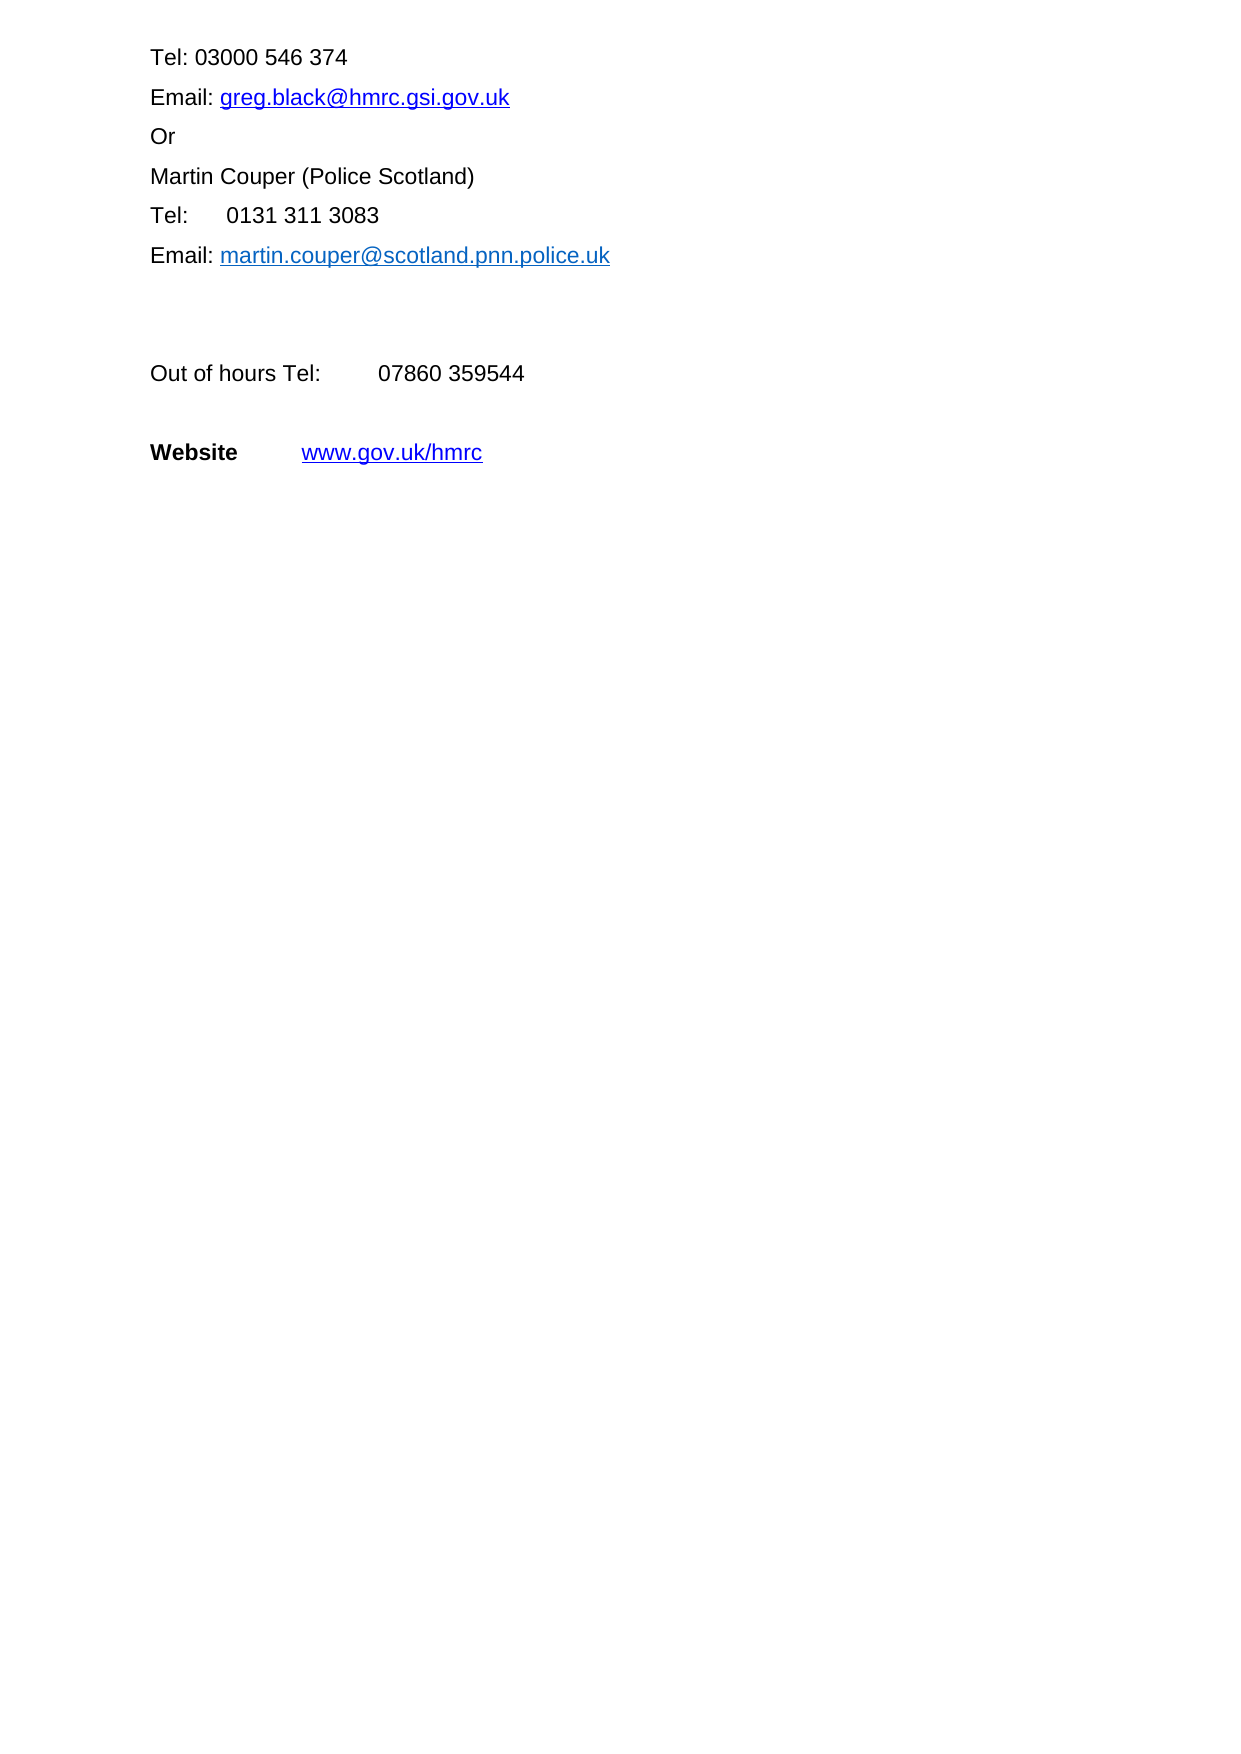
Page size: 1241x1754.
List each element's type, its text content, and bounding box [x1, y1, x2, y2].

text Martin Couper (Police Scotland) [150, 163, 1090, 189]
text Or [150, 123, 1090, 150]
text Email: greg.black@hmrc.gsi.gov.uk [150, 84, 1090, 110]
text Tel: 03000 546 374 [150, 44, 1090, 71]
text Tel: 0131 311 3083 [150, 202, 1090, 229]
text Website www.gov.uk/hmrc [150, 439, 1090, 466]
text Email: martin.couper@scotland.pnn.police.uk [150, 242, 1090, 268]
text Out of hours Tel: 07860 359544 [150, 360, 1090, 387]
